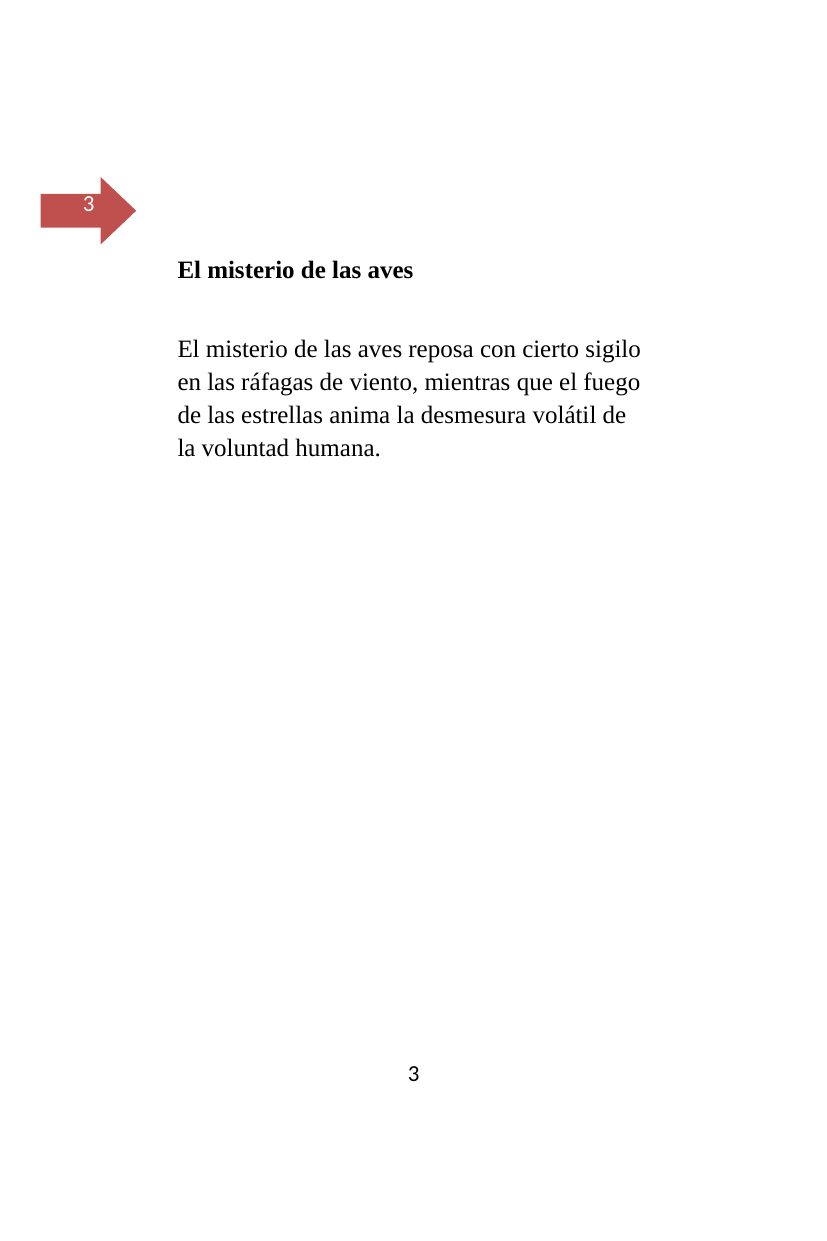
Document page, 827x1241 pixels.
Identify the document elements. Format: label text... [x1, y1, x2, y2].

text El misterio de las aves [177, 256, 649, 284]
text El misterio de las aves reposa con cierto sigilo en las ráfagas de viento, mientras que el fuego de las estrellas anima la desmesura volátil de la voluntad humana. [177, 334, 649, 462]
